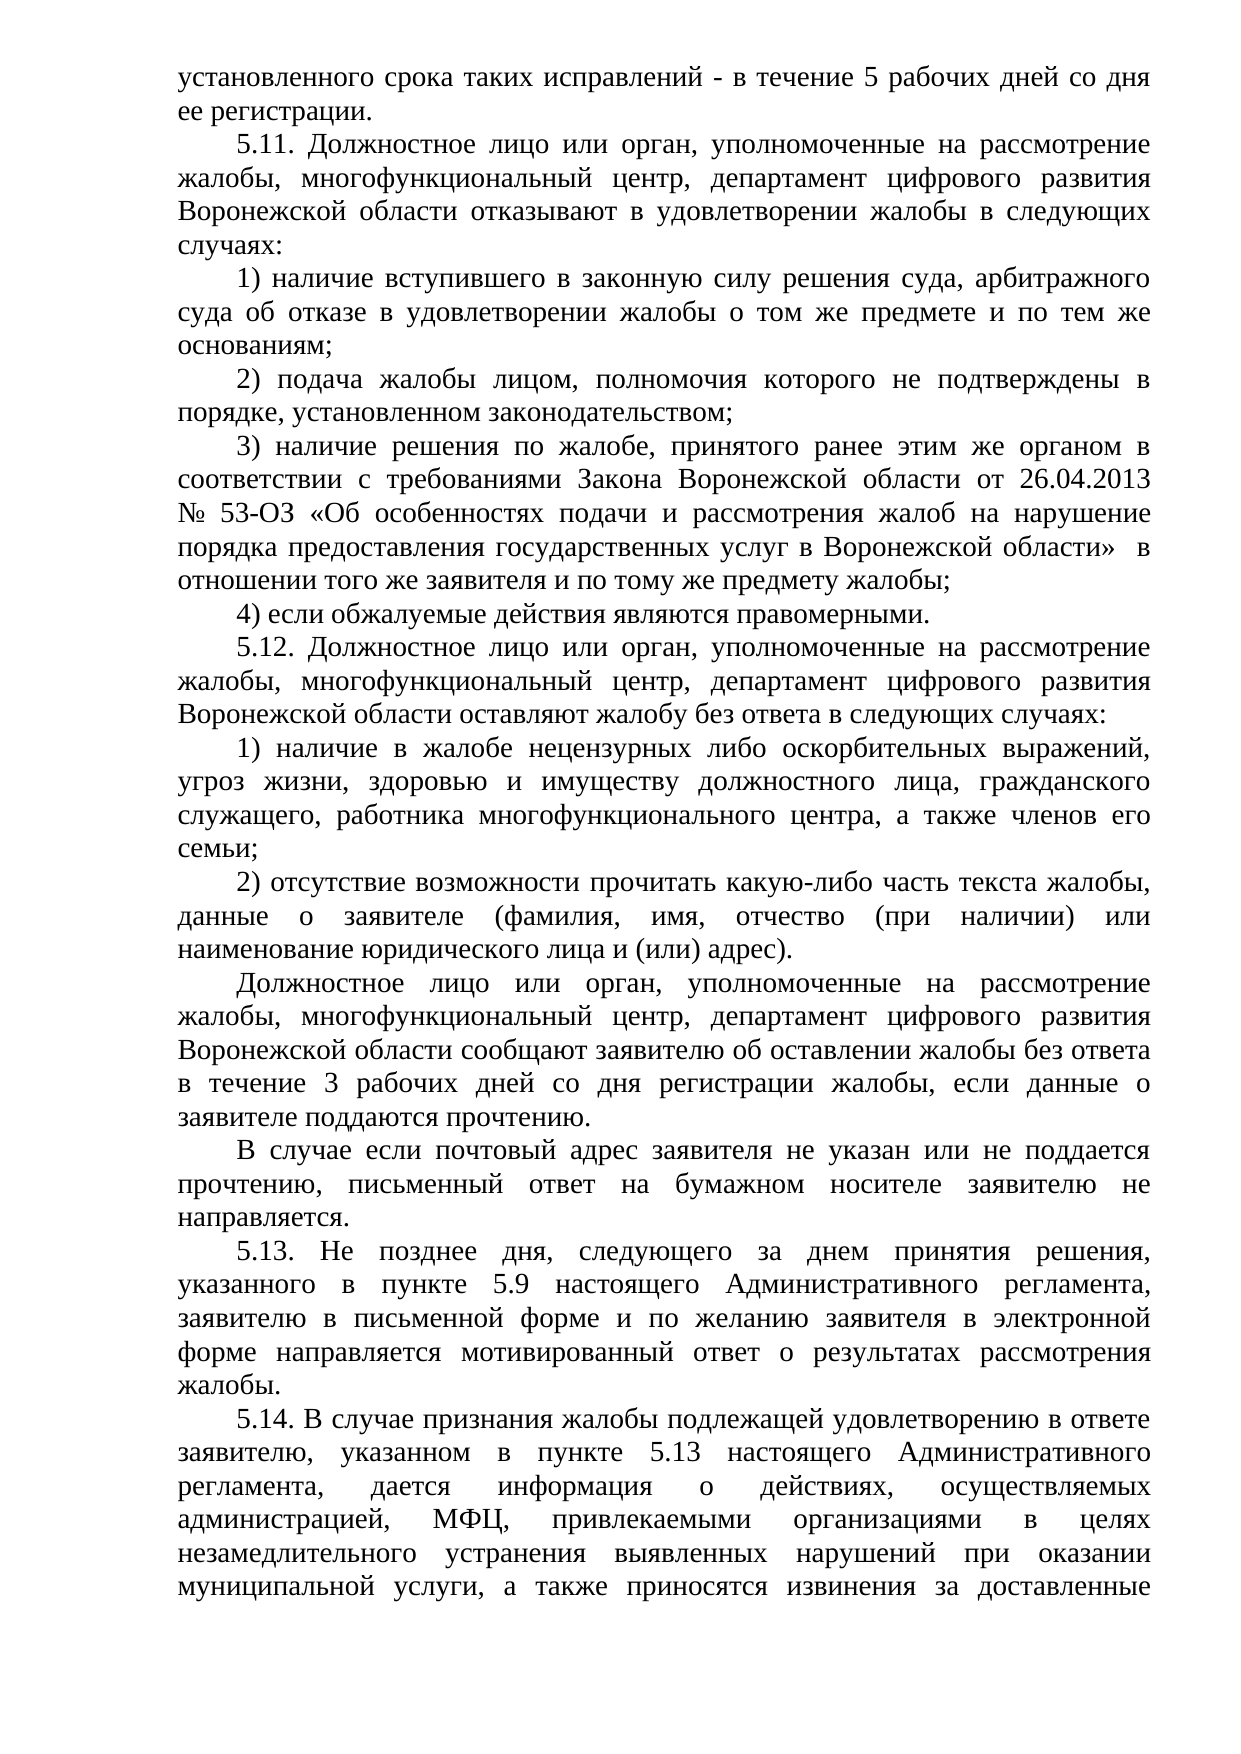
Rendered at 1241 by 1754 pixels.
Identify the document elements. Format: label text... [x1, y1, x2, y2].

text 3) наличие решения по жалобе, принятого ранее этим же органом в соответствии с требованиями Закона Воронежской области от 26.04.2013 № 53-ОЗ «Об особенностях подачи и рассмотрения жалоб на нарушение порядка предоставления государственных услуг в Воронежской области» в отношении того же заявителя и по тому же предмету жалобы; [177, 428, 1152, 596]
text 5.12. Должностное лицо или орган, уполномоченные на рассмотрение жалобы, многофункциональный центр, департамент цифрового развития Воронежской области оставляют жалобу без ответа в следующих случаях: [177, 629, 1152, 730]
text 1) наличие вступившего в законную силу решения суда, арбитражного суда об отказе в удовлетворении жалобы о том же предмете и по тем же основаниям; [177, 260, 1152, 361]
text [177, 1401, 1152, 1602]
text 5.13. Не позднее дня, следующего за днем принятия решения, указанного в пункте 5.9 настоящего Административного регламента, заявителю в письменной форме и по желанию заявителя в электронной форме направляется мотивированный ответ о результатах рассмотрения жалобы. [177, 1233, 1152, 1401]
text 2) отсутствие возможности прочитать какую-либо часть текста жалобы, данные о заявителе (фамилия, имя, отчество (при наличии) или наименование юридического лица и (или) адрес). [177, 864, 1152, 965]
text 2) подача жалобы лицом, полномочия которого не подтверждены в порядке, установленном законодательством; [177, 361, 1152, 428]
text 5.11. Должностное лицо или орган, уполномоченные на рассмотрение жалобы, многофункциональный центр, департамент цифрового развития Воронежской области отказывают в удовлетворении жалобы в следующих случаях: [177, 126, 1152, 260]
text В случае если почтовый адрес заявителя не указан или не поддается прочтению, письменный ответ на бумажном носителе заявителю не направляется. [177, 1132, 1152, 1233]
text 4) если обжалуемые действия являются правомерными. [177, 596, 1152, 629]
text Должностное лицо или орган, уполномоченные на рассмотрение жалобы, многофункциональный центр, департамент цифрового развития Воронежской области сообщают заявителю об оставлении жалобы без ответа в течение 3 рабочих дней со дня регистрации жалобы, если данные о заявителе поддаются прочтению. [177, 965, 1152, 1132]
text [177, 59, 1152, 126]
text 1) наличие в жалобе нецензурных либо оскорбительных выражений, угроз жизни, здоровью и имуществу должностного лица, гражданского служащего, работника многофункционального центра, а также членов его семьи; [177, 730, 1152, 864]
